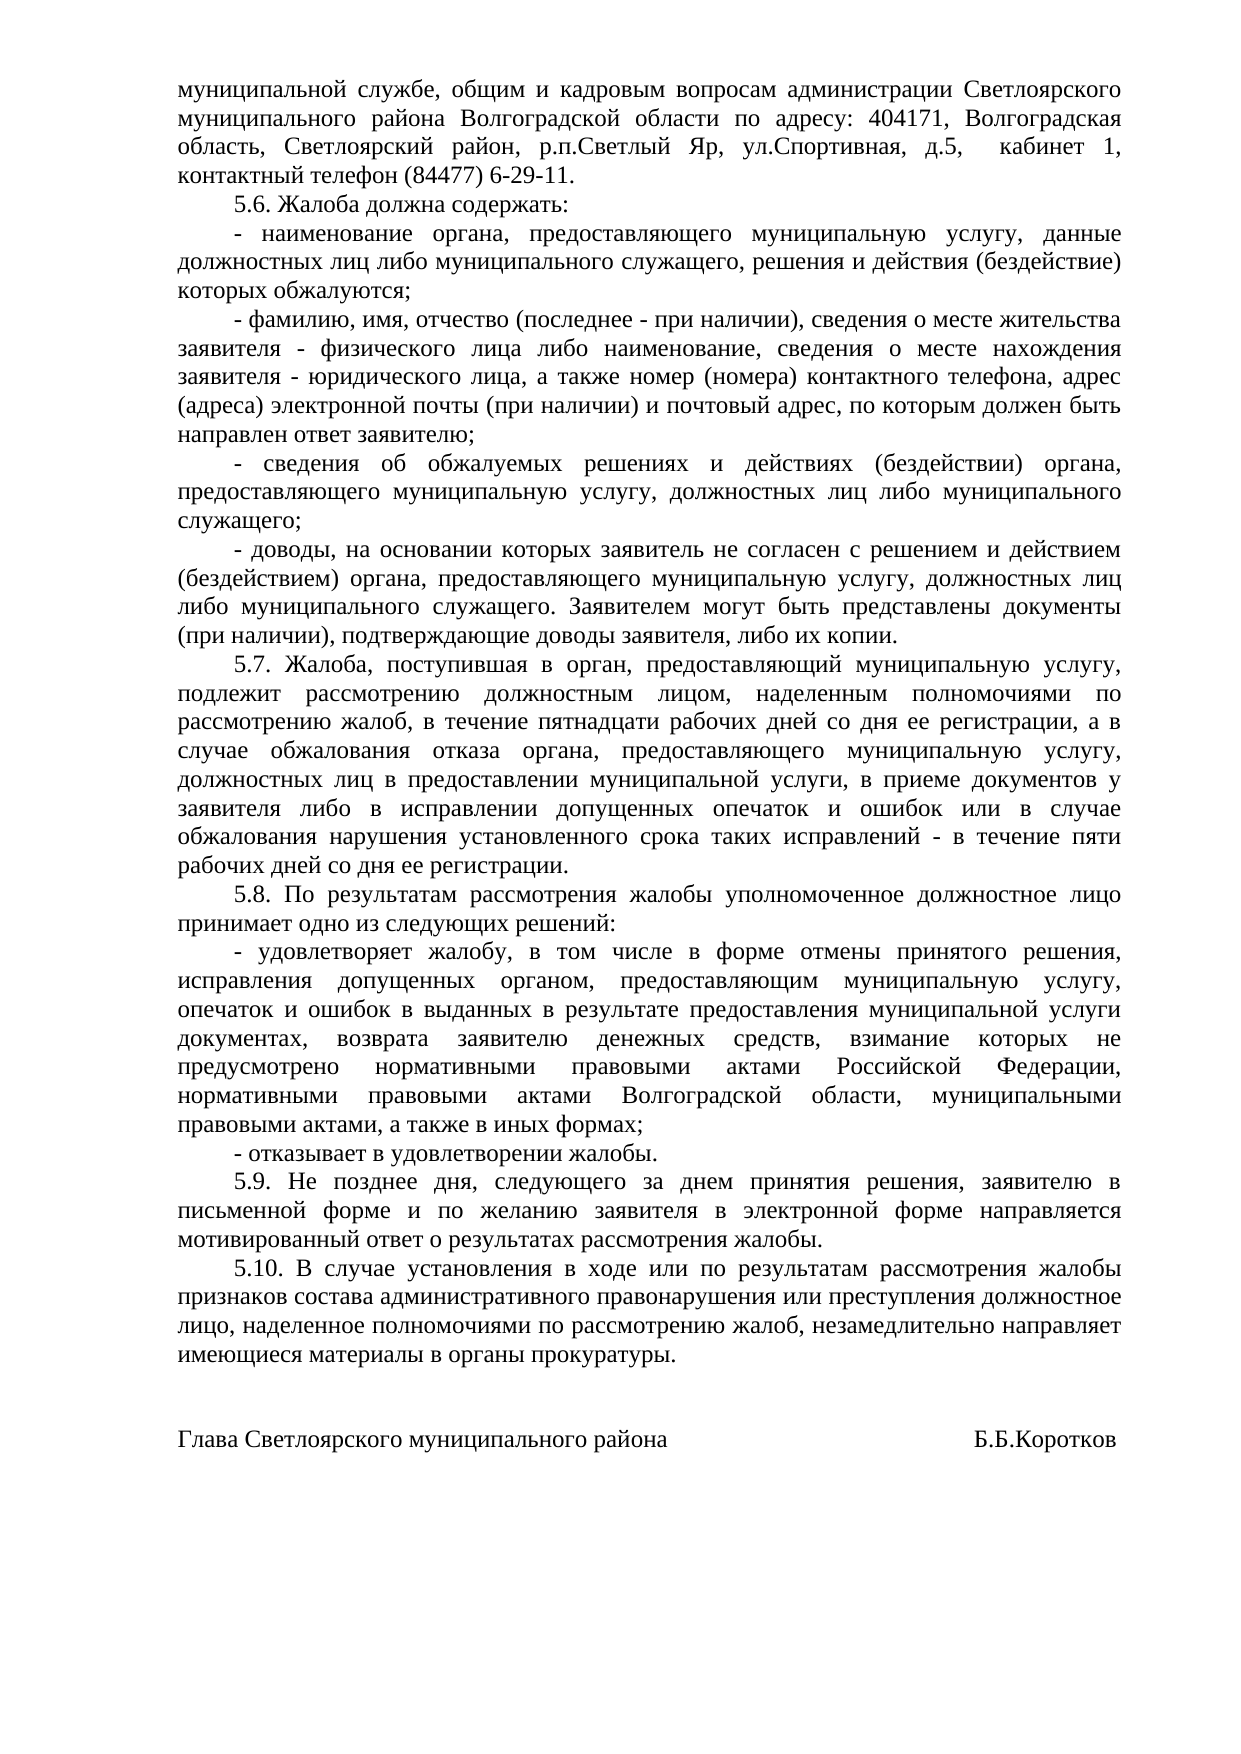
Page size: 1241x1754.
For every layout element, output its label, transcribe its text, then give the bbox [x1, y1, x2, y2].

text 5.8. По результатам рассмотрения жалобы уполномоченное должностное лицо принимает одно из следующих решений: [177, 879, 1122, 936]
text 5.9. Не позднее дня, следующего за днем принятия решения, заявителю в письменной форме и по желанию заявителя в электронной форме направляется мотивированный ответ о результатах рассмотрения жалобы. [177, 1166, 1122, 1253]
text - сведения об обжалуемых решениях и действиях (бездействии) органа, предоставляющего муниципальную услугу, должностных лиц либо муниципального служащего; [177, 448, 1122, 534]
text - удовлетворяет жалобу, в том числе в форме отмены принятого решения, исправления допущенных органом, предоставляющим муниципальную услугу, опечаток и ошибок в выданных в результате предоставления муниципальной услуги документах, возврата заявителю денежных средств, взимание которых не предусмотрено нормативными правовыми актами Российской Федерации, нормативными правовыми актами Волгоградской области, муниципальными правовыми актами, а также в иных формах; [177, 936, 1122, 1138]
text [177, 74, 1122, 189]
text 5.10. В случае установления в ходе или по результатам рассмотрения жалобы признаков состава административного правонарушения или преступления должностное лицо, наделенное полномочиями по рассмотрению жалоб, незамедлительно направляет имеющиеся материалы в органы прокуратуры. [177, 1253, 1122, 1368]
text 5.6. Жалоба должна содержать: [177, 189, 1122, 218]
text - отказывает в удовлетворении жалобы. [177, 1138, 1122, 1166]
text 5.7. Жалоба, поступившая в орган, предоставляющий муниципальную услугу, подлежит рассмотрению должностным лицом, наделенным полномочиями по рассмотрению жалоб, в течение пятнадцати рабочих дней со дня ее регистрации, а в случае обжалования отказа органа, предоставляющего муниципальную услугу, должностных лиц в предоставлении муниципальной услуги, в приеме документов у заявителя либо в исправлении допущенных опечаток и ошибок или в случае обжалования нарушения установленного срока таких исправлений - в течение пяти рабочих дней со дня ее регистрации. [177, 649, 1122, 879]
text - наименование органа, предоставляющего муниципальную услугу, данные должностных лиц либо муниципального служащего, решения и действия (бездействие) которых обжалуются; [177, 218, 1122, 304]
text - фамилию, имя, отчество (последнее - при наличии), сведения о месте жительства заявителя - физического лица либо наименование, сведения о месте нахождения заявителя - юридического лица, а также номер (номера) контактного телефона, адрес (адреса) электронной почты (при наличии) и почтовый адрес, по которым должен быть направлен ответ заявителю; [177, 304, 1122, 448]
text Глава Светлоярского муниципального района Б.Б.Коротков [177, 1424, 1122, 1453]
text - доводы, на основании которых заявитель не согласен с решением и действием (бездействием) органа, предоставляющего муниципальную услугу, должностных лиц либо муниципального служащего. Заявителем могут быть представлены документы (при наличии), подтверждающие доводы заявителя, либо их копии. [177, 534, 1122, 649]
